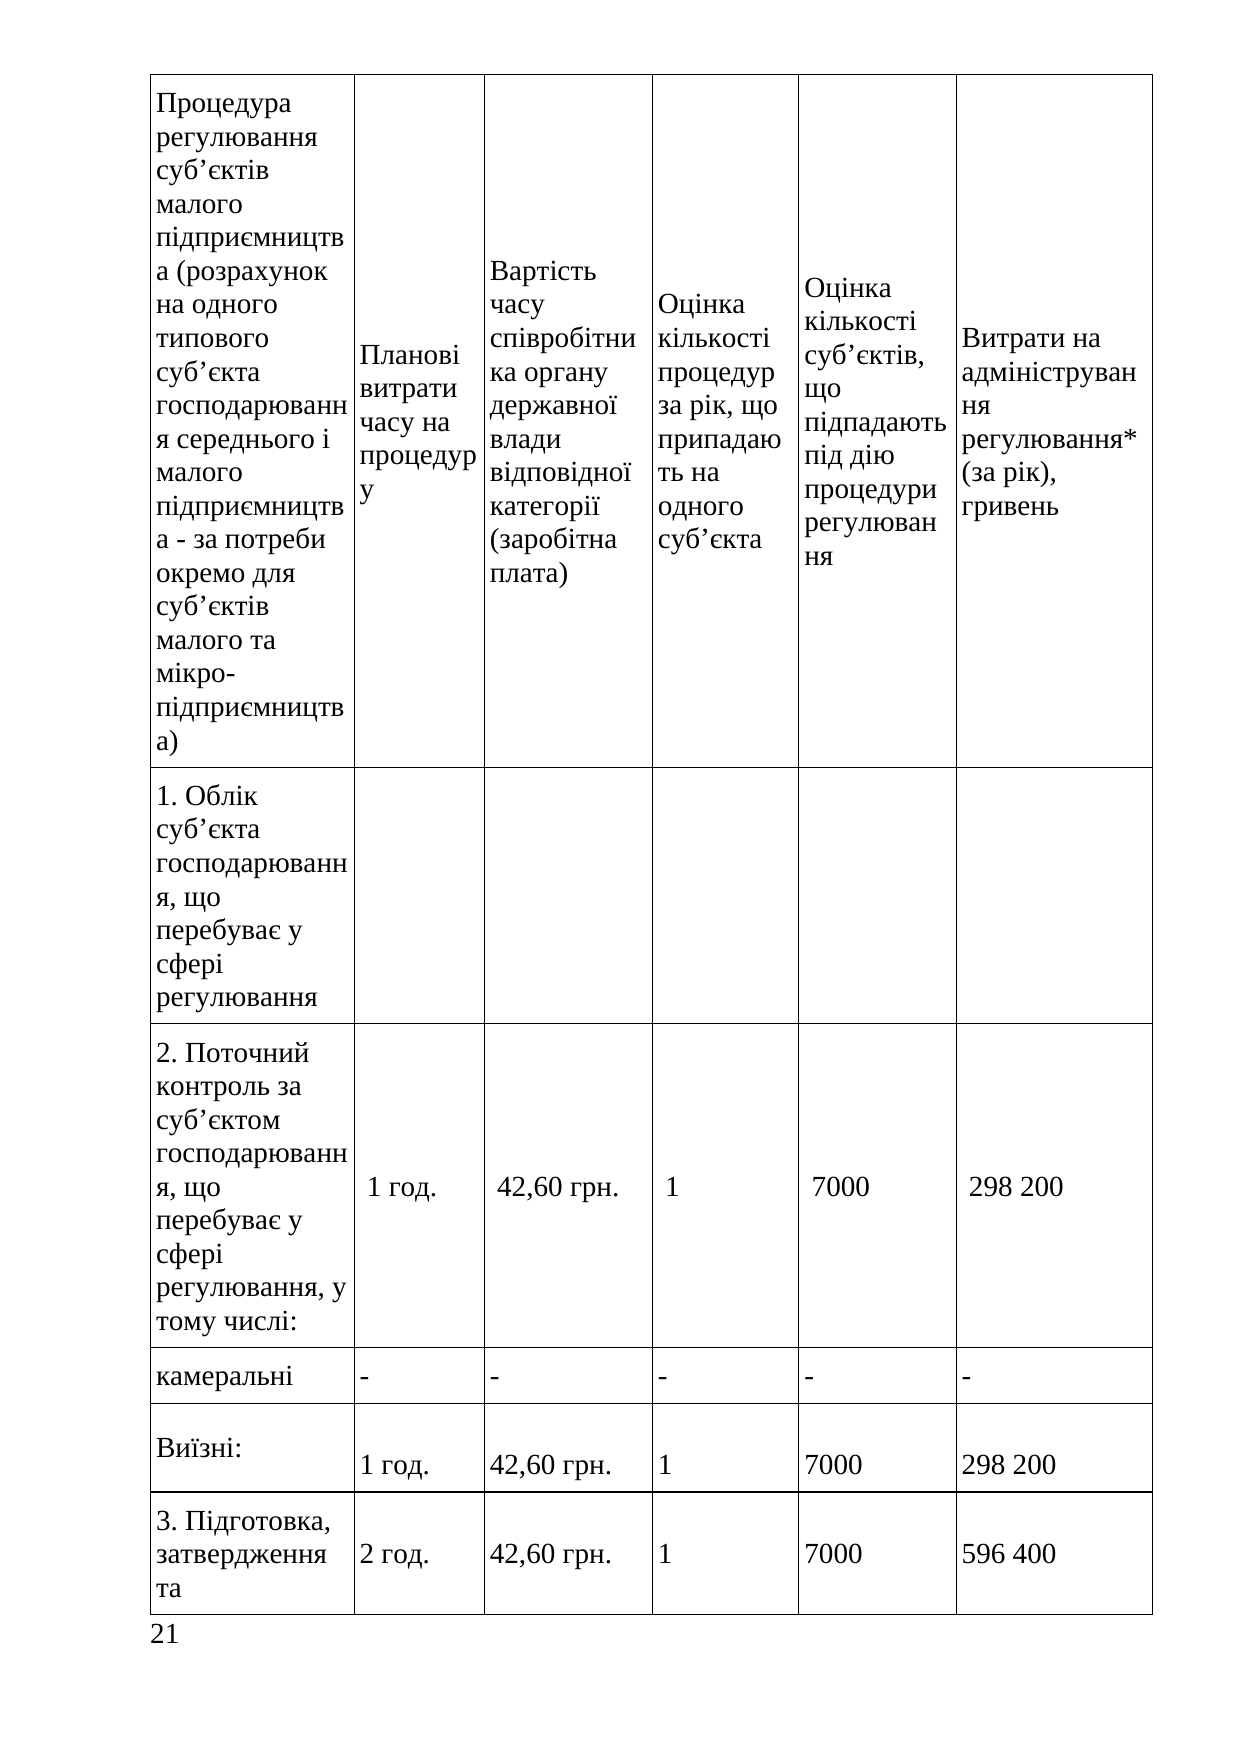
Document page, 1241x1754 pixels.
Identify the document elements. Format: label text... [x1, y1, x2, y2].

table_cell 42,60 грн. [485, 1493, 652, 1614]
table_cell 596 400 [957, 1493, 1152, 1614]
table_cell [355, 768, 484, 1023]
table_cell - [485, 1348, 652, 1402]
table_header Процедура регулювання суб’єктів малого підприємництва (розрахунок на одного типового суб’єкта господарювання середнього і малого підприємництва - за потреби окремо для суб’єктів малого та мікро-підприємництва) [151, 75, 354, 767]
table_cell 2. Поточний контроль за суб’єктом господарювання, що перебуває у сфері регулювання, у тому числі: [151, 1024, 354, 1347]
table_header Оцінка кількості суб’єктів, що підпадають під дію процедури регулювання [799, 75, 956, 767]
table_cell - [799, 1348, 956, 1402]
table_cell - [355, 1348, 484, 1402]
table_cell Виїзні: [151, 1404, 354, 1491]
table_cell [485, 768, 652, 1023]
table_cell 42,60 грн. [485, 1024, 652, 1347]
table_cell - [653, 1348, 798, 1402]
table_cell 2 год. [355, 1493, 484, 1614]
table_cell 1 год. [355, 1404, 484, 1491]
table_cell 42,60 грн. [485, 1404, 652, 1491]
table_cell 1 [653, 1024, 798, 1347]
table_header Витрати на адміністрування регулювання* (за рік), гривень [957, 75, 1152, 767]
table_cell - [957, 1348, 1152, 1402]
table_cell 7000 [799, 1404, 956, 1491]
table_cell 7000 [799, 1024, 956, 1347]
table_header Планові витрати часу на процедуру [355, 75, 484, 767]
table_cell 298 200 [957, 1404, 1152, 1491]
table_cell камеральні [151, 1348, 354, 1402]
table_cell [151, 1493, 354, 1614]
table_cell 1. Облік суб’єкта господарювання, що перебуває у сфері регулювання [151, 768, 354, 1023]
table_cell 1 год. [355, 1024, 484, 1347]
table_cell 1 [653, 1493, 798, 1614]
table_cell 7000 [799, 1493, 956, 1614]
table_cell 298 200 [957, 1024, 1152, 1347]
table_cell [653, 768, 798, 1023]
table_cell [957, 768, 1152, 1023]
table_header Вартість часу співробітника органу державної влади відповідної категорії (заробітна плата) [485, 75, 652, 767]
table_cell 1 [653, 1404, 798, 1491]
table_cell [799, 768, 956, 1023]
table_header Оцінка кількості процедур за рік, що припадають на одного суб’єкта [653, 75, 798, 767]
